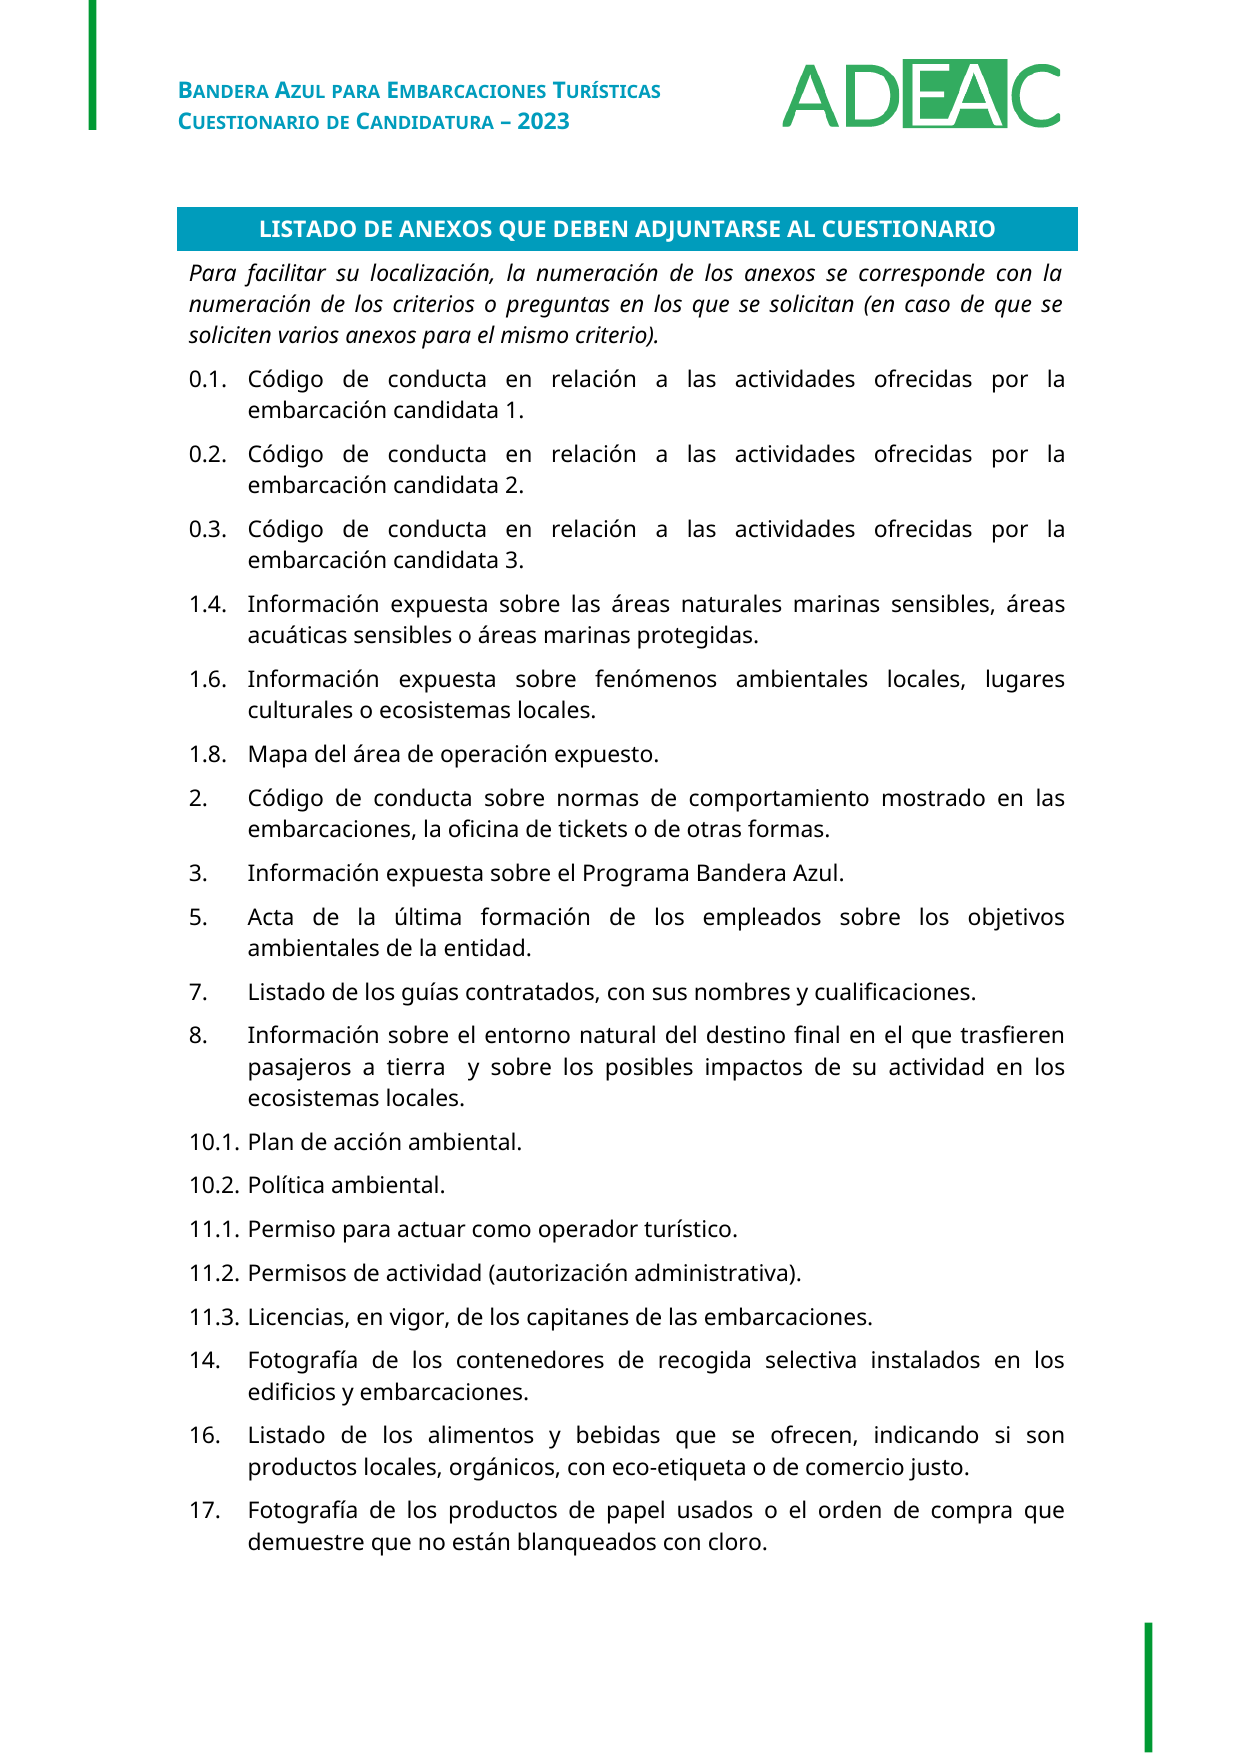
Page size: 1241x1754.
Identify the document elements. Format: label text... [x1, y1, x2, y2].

table_cell 11.2. Permisos de actividad (autorización administrativa). [177, 1251, 1078, 1294]
table_cell 1.8. Mapa del área de operación expuesto. [177, 732, 1078, 776]
table_cell 2. Código de conducta sobre normas de comportamiento mostrado en las embarcaciones, la oficina de tickets o de otras formas. [177, 776, 1078, 851]
table_cell Para facilitar su localización, la numeración de los anexos se corresponde con la numeración de los criterios o preguntas en los que se solicitan (en caso de que se soliciten varios anexos para el mismo criterio). [177, 251, 1078, 357]
table_cell 16. Listado de los alimentos y bebidas que se ofrecen, indicando si son productos locales, orgánicos, con eco-etiqueta o de comercio justo. [177, 1413, 1078, 1488]
table_cell 3. Información expuesta sobre el Programa Bandera Azul. [177, 851, 1078, 894]
table_header LISTADO DE ANEXOS QUE DEBEN ADJUNTARSE AL CUESTIONARIO [177, 207, 1078, 251]
table_cell 1.6. Información expuesta sobre fenómenos ambientales locales, lugares culturales o ecosistemas locales. [177, 657, 1078, 732]
picture [781, 59, 1060, 128]
table_cell 0.3. Código de conducta en relación a las actividades ofrecidas por la embarcación candidata 3. [177, 507, 1078, 582]
table_cell 10.2. Política ambiental. [177, 1163, 1078, 1207]
table_cell 0.2. Código de conducta en relación a las actividades ofrecidas por la embarcación candidata 2. [177, 432, 1078, 507]
table_cell 7. Listado de los guías contratados, con sus nombres y cualificaciones. [177, 969, 1078, 1013]
table_cell 11.1. Permiso para actuar como operador turístico. [177, 1207, 1078, 1251]
table_cell 11.3. Licencias, en vigor, de los capitanes de las embarcaciones. [177, 1294, 1078, 1338]
table_cell 8. Información sobre el entorno natural del destino final en el que trasfieren pasajeros a tierra y sobre los posibles impactos de su actividad en los ecosistemas locales. [177, 1013, 1078, 1119]
table_cell 0.1. Código de conducta en relación a las actividades ofrecidas por la embarcación candidata 1. [177, 357, 1078, 432]
table_cell 14. Fotografía de los contenedores de recogida selectiva instalados en los edificios y embarcaciones. [177, 1338, 1078, 1413]
table_cell 10.1. Plan de acción ambiental. [177, 1119, 1078, 1163]
table_cell 5. Acta de la última formación de los empleados sobre los objetivos ambientales de la entidad. [177, 894, 1078, 969]
table_cell 17. Fotografía de los productos de papel usados o el orden de compra que demuestre que no están blanqueados con cloro. [177, 1488, 1078, 1563]
table_cell 1.4. Información expuesta sobre las áreas naturales marinas sensibles, áreas acuáticas sensibles o áreas marinas protegidas. [177, 582, 1078, 657]
